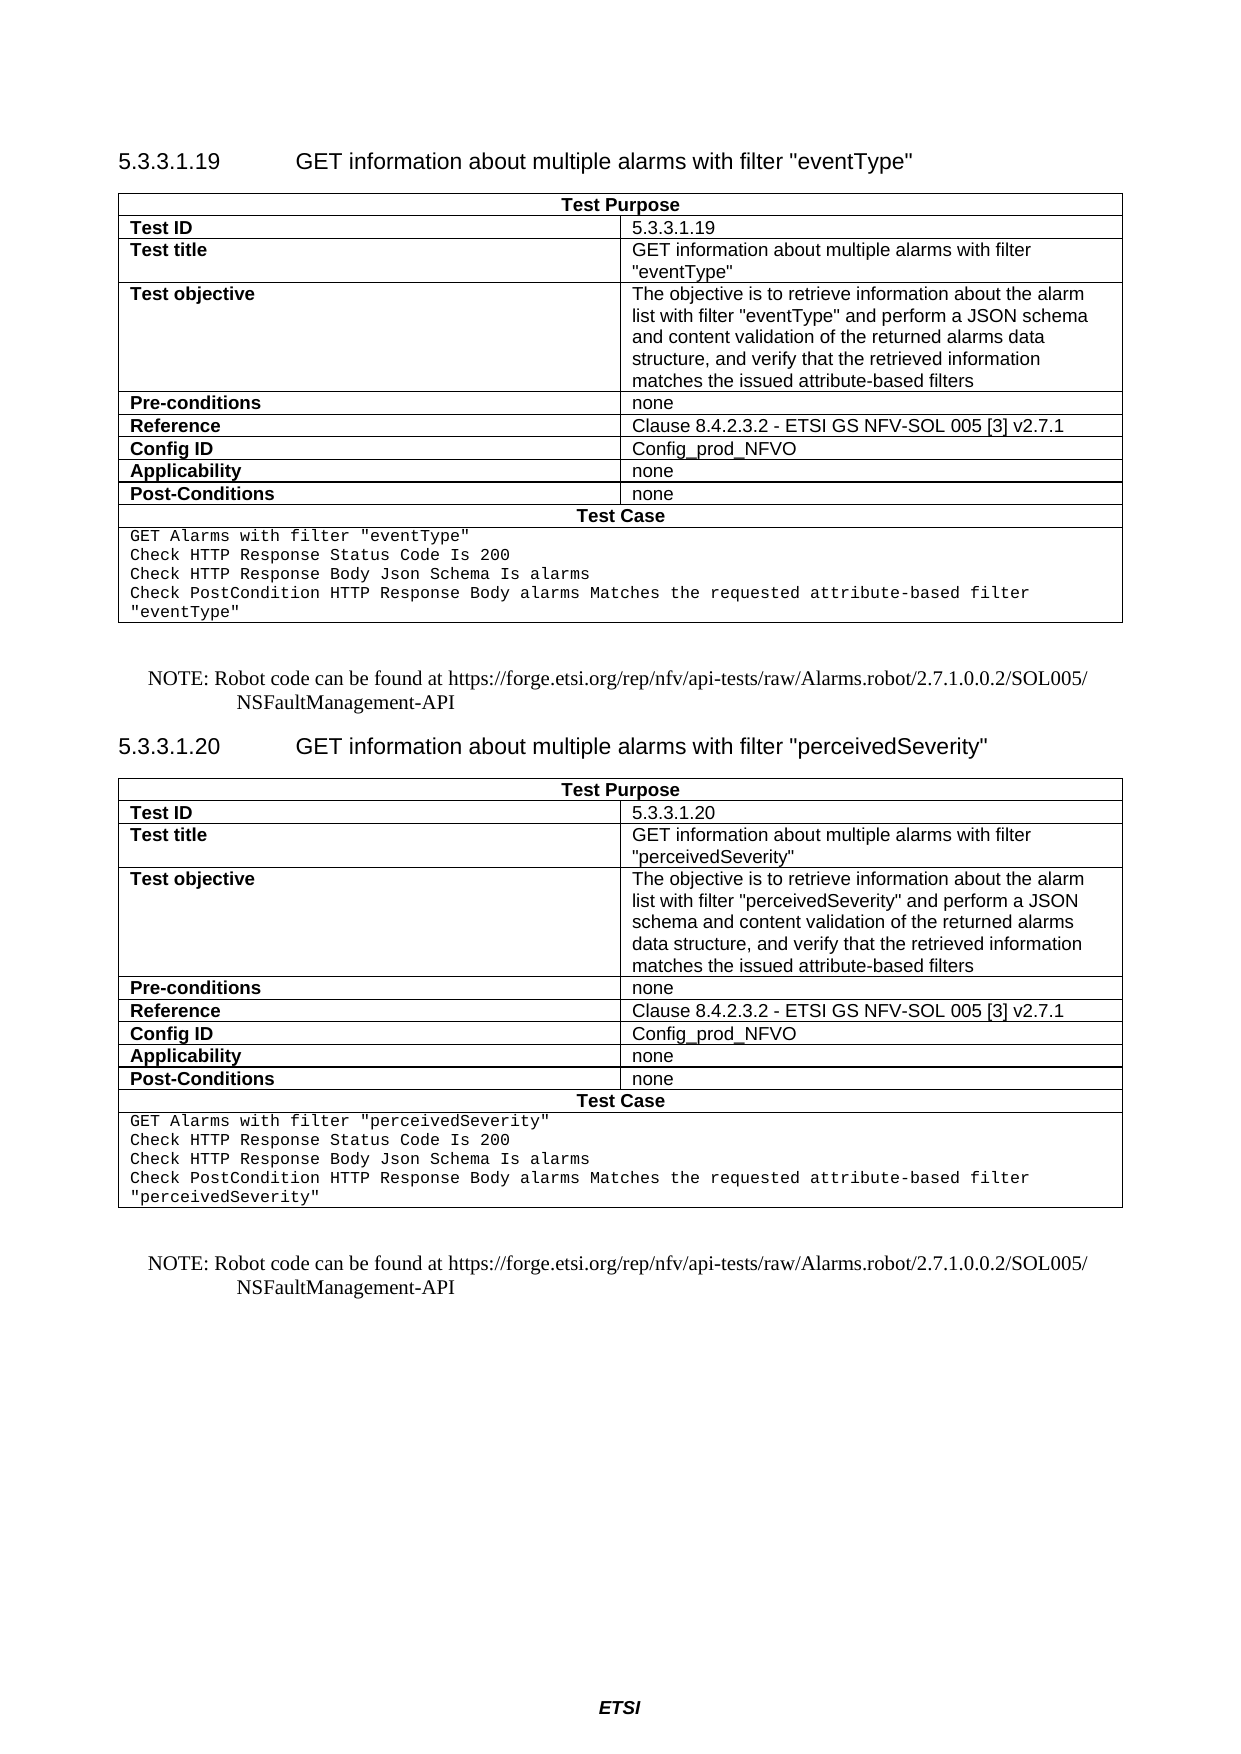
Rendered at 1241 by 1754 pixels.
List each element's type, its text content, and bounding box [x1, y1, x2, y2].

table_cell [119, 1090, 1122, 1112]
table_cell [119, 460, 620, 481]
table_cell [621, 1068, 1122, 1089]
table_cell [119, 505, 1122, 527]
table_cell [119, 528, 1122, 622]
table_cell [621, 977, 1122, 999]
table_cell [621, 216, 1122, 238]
text NOTE: Robot code can be found at https://forge.etsi.org/rep/nfv/api-tests/raw/Alarms.robot/2.7.1.0.0.2/SOL005/NSFaultManagement-API [148, 666, 1122, 714]
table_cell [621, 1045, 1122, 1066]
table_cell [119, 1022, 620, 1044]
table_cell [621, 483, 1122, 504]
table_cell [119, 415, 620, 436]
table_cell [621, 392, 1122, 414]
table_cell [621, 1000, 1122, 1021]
subtitle 5.3.3.1.19 GET information about multiple alarms with filter "eventType" [118, 148, 1122, 174]
text NOTE: Robot code can be found at https://forge.etsi.org/rep/nfv/api-tests/raw/Alarms.robot/2.7.1.0.0.2/SOL005/NSFaultManagement-API [148, 1251, 1122, 1299]
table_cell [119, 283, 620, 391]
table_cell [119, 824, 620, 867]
subtitle 5.3.3.1.20 GET information about multiple alarms with filter "perceivedSeverity" [118, 733, 1122, 759]
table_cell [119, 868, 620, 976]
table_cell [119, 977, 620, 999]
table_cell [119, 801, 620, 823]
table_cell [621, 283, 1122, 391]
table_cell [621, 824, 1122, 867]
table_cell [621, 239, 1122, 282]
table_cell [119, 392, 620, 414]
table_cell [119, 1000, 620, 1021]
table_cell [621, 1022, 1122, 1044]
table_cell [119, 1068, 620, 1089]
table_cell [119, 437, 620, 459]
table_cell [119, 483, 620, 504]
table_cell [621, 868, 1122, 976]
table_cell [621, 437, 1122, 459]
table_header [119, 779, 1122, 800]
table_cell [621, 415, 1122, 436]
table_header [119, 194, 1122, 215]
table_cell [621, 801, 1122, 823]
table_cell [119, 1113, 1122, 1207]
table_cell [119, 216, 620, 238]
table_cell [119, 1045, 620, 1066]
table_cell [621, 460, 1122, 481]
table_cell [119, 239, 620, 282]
